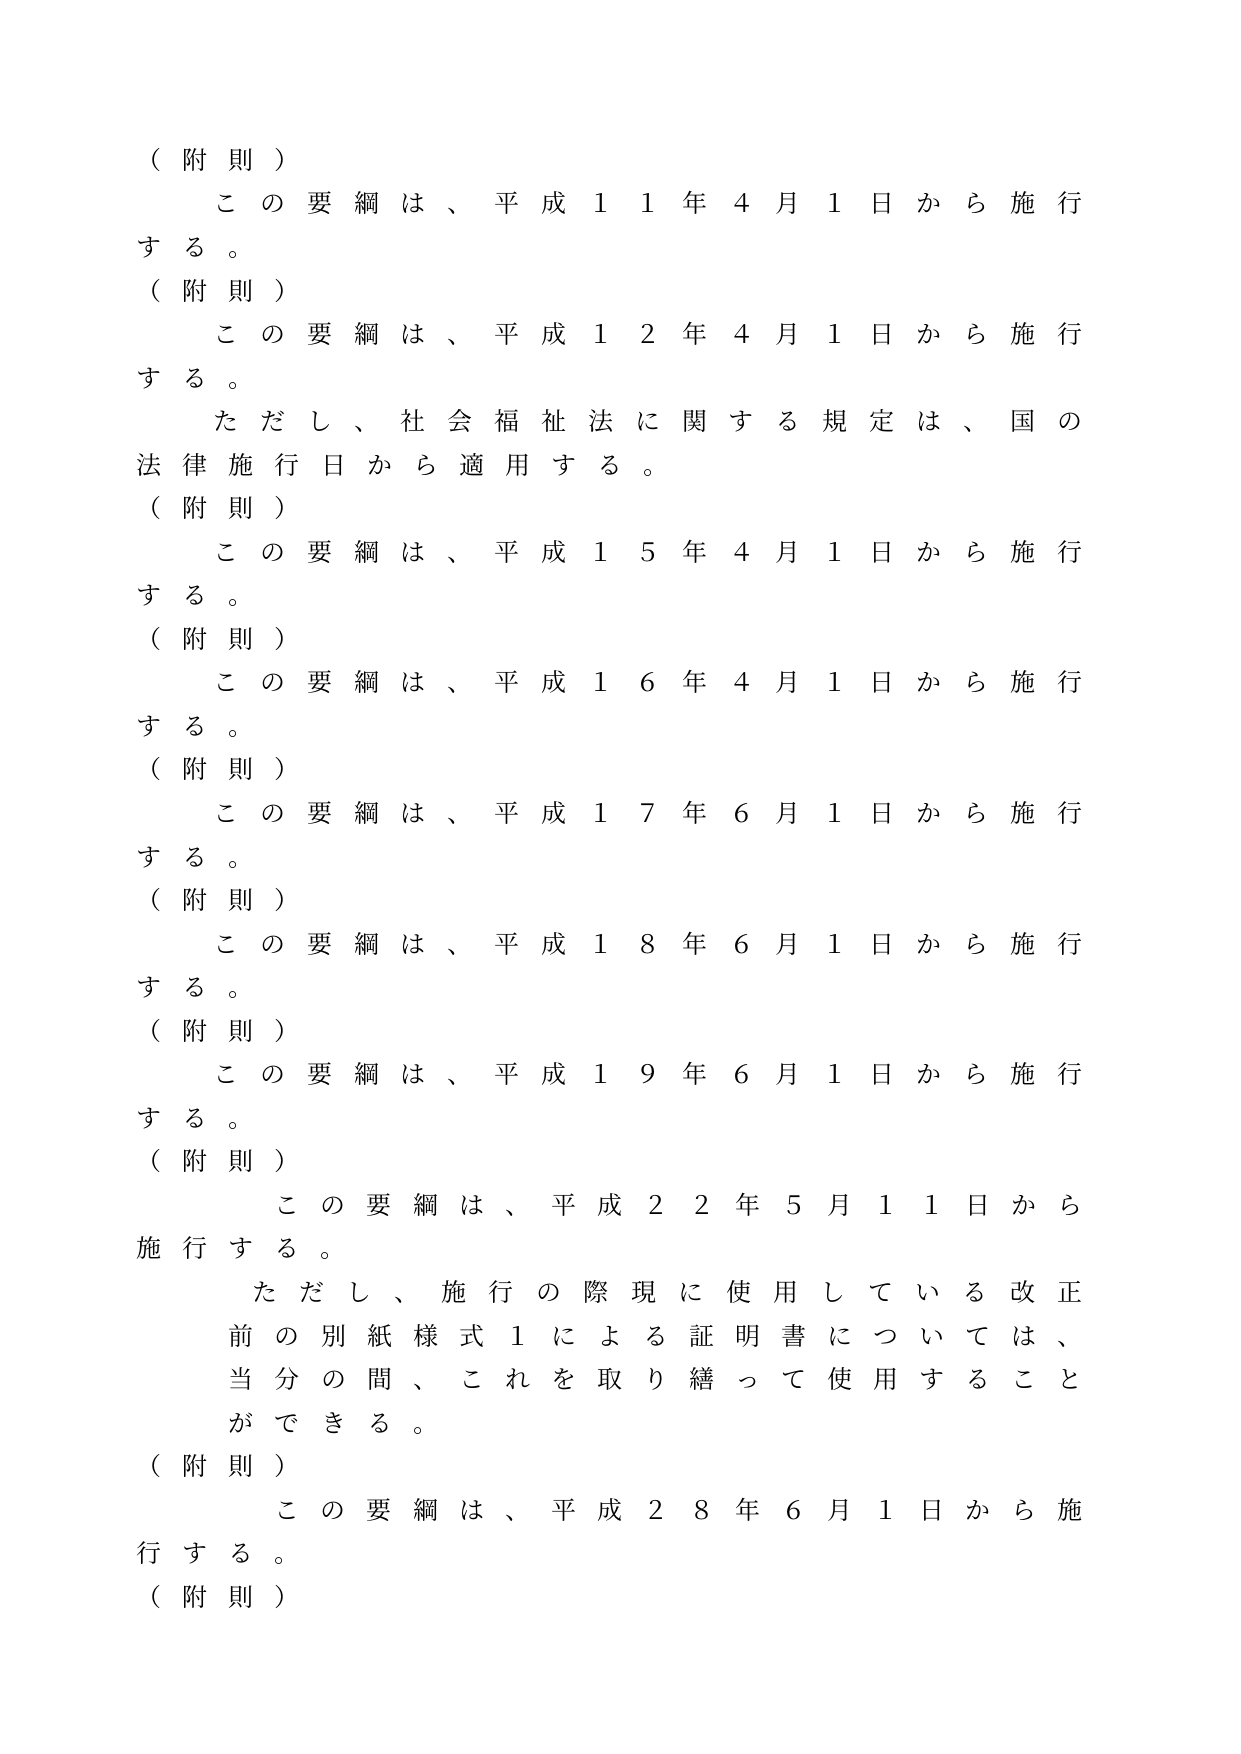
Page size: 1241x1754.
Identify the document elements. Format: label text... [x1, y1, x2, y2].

text （附則） [137, 616, 1103, 659]
text この要綱は、平成１８年６月１日から施行する。 [137, 921, 1103, 1008]
text （附則） [137, 1008, 1103, 1051]
text （附則） [137, 1138, 1103, 1182]
text （附則） [137, 1574, 1103, 1617]
text ただし、施行の際現に使用している改正前の別紙様式１による証明書については、当分の間、これを取り繕って使用することができる。 [217, 1269, 1103, 1443]
text （附則） [137, 1443, 1103, 1487]
text （附則） [137, 137, 1103, 180]
text この要綱は、平成１１年４月１日から施行する。 [137, 180, 1103, 267]
text この要綱は、平成２２年５月１１日から施行する。 [137, 1182, 1103, 1269]
text （附則） [137, 267, 1103, 311]
text （附則） [137, 485, 1103, 529]
text この要綱は、平成１２年４月１日から施行する。 [137, 311, 1103, 398]
text （附則） [137, 877, 1103, 921]
text この要綱は、平成２８年６月１日から施行する。 [137, 1487, 1103, 1574]
text この要綱は、平成１６年４月１日から施行する。 [137, 659, 1103, 746]
text （附則） [137, 746, 1103, 790]
text この要綱は、平成１９年６月１日から施行する。 [137, 1051, 1103, 1138]
text ただし、社会福祉法に関する規定は、国の法律施行日から適用する。 [137, 398, 1103, 485]
text この要綱は、平成１７年６月１日から施行する。 [137, 790, 1103, 877]
text この要綱は、平成１５年４月１日から施行する。 [137, 529, 1103, 616]
